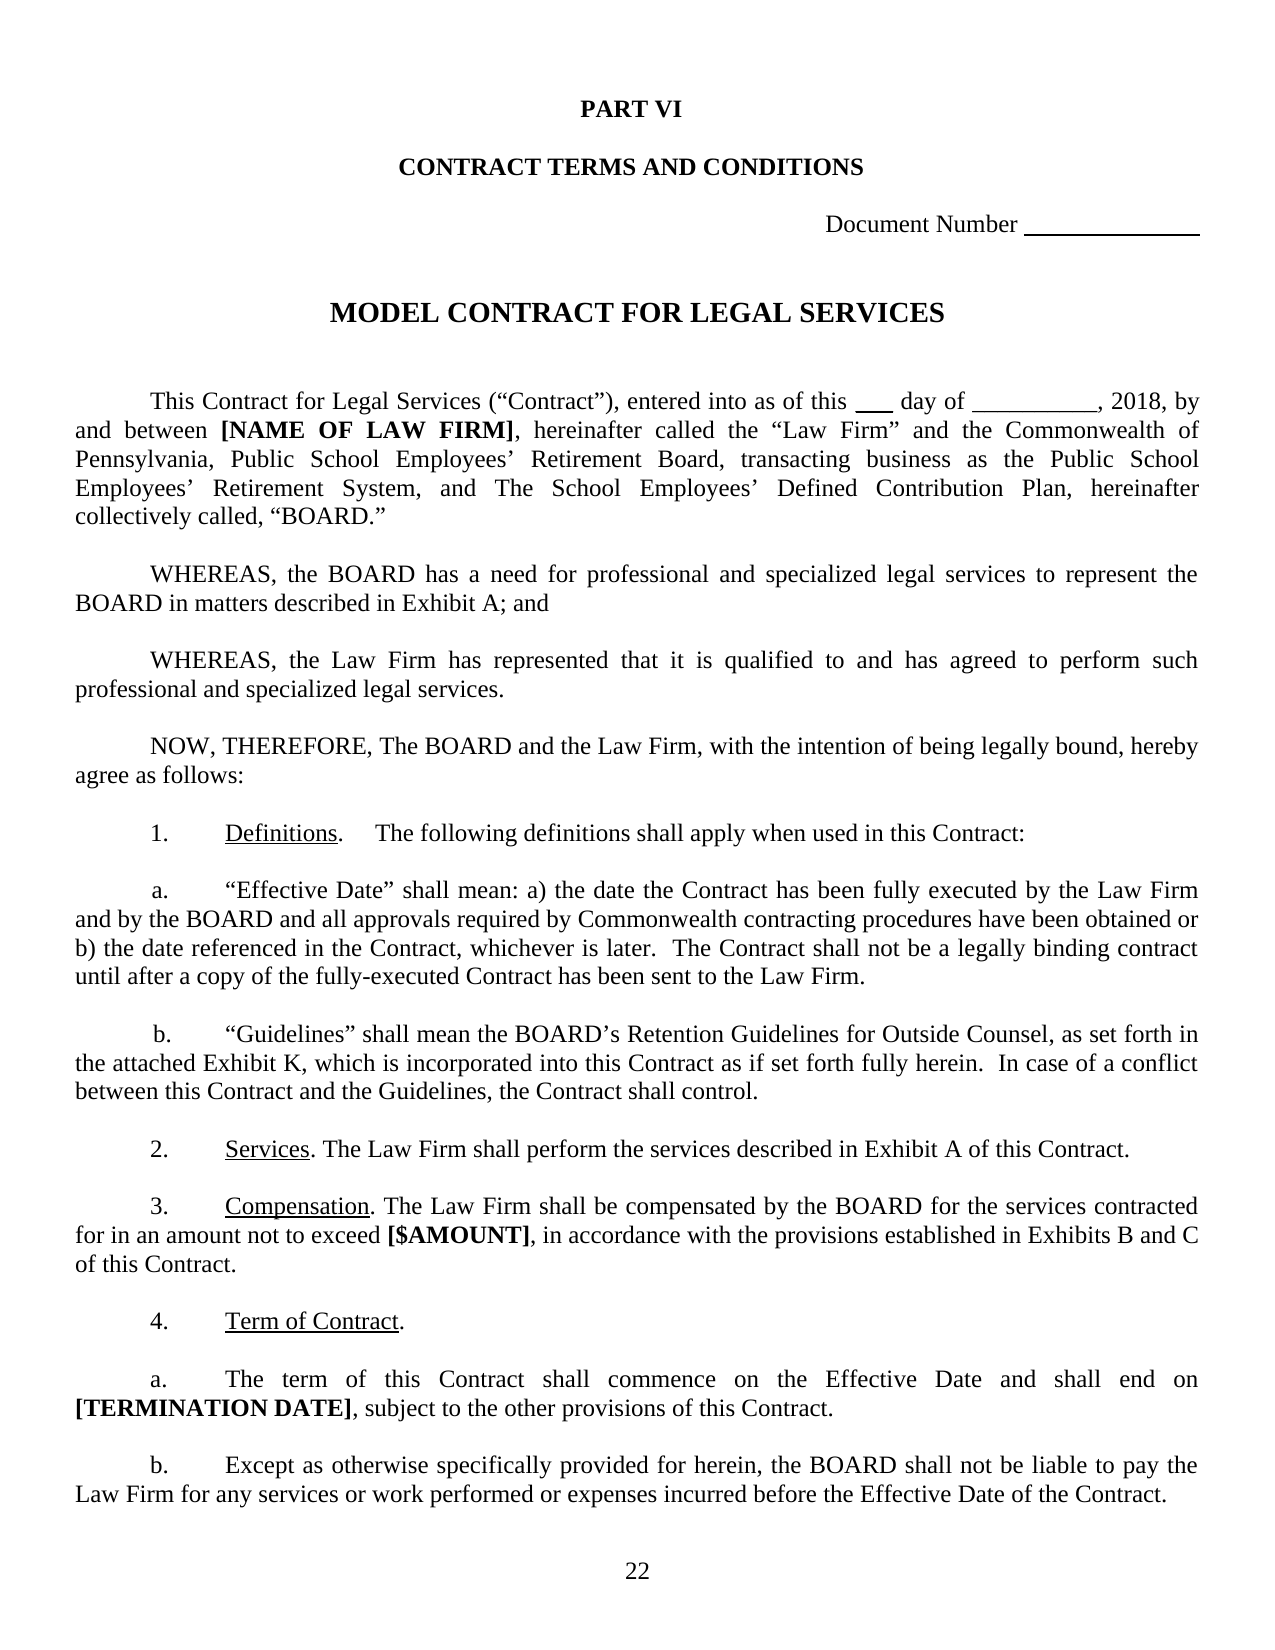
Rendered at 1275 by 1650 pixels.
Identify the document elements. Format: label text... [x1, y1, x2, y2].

text a. “Effective Date” shall mean: a) the date the Contract has been fully executed by the Law Firm and by the BOARD and all approvals required by Commonwealth contracting procedures have been obtained or b) the date referenced in the Contract, whichever is later. The Contract shall not be a legally binding contract until after a copy of the fully-executed Contract has been sent to the Law Firm. [75, 875, 1200, 990]
text This Contract for Legal Services (“Contract”), entered into as of this ___ day of __________, 2018, by and between [NAME OF LAW FIRM], hereinafter called the “Law Firm” and the Commonwealth of Pennsylvania, Public School Employees’ Retirement Board, transacting business as the Public School Employees’ Retirement System, and The School Employees’ Defined Contribution Plan, hereinafter collectively called, “BOARD.” [75, 386, 1200, 530]
text 4. Term of Contract. [75, 1306, 1200, 1335]
text NOW, THEREFORE, The BOARD and the Law Firm, with the intention of being legally bound, hereby agree as follows: [75, 731, 1200, 789]
text 1. Definitions. The following definitions shall apply when used in this Contract: [75, 818, 1200, 846]
text PART VI [75, 94, 1187, 123]
text a. The term of this Contract shall commence on the Effective Date and shall end on [TERMINATION DATE], subject to the other provisions of this Contract. [75, 1364, 1200, 1421]
text b. Except as otherwise specifically provided for herein, the BOARD shall not be liable to pay the Law Firm for any services or work performed or expenses incurred before the Effective Date of the Contract. [75, 1450, 1200, 1508]
text WHEREAS, the BOARD has a need for professional and specialized legal services to represent the BOARD in matters described in Exhibit A; and [75, 559, 1200, 616]
text MODEL CONTRACT FOR LEGAL SERVICES [75, 295, 1200, 329]
text 2. Services. The Law Firm shall perform the services described in Exhibit A of this Contract. [75, 1134, 1200, 1163]
text WHEREAS, the Law Firm has represented that it is qualified to and has agreed to perform such professional and specialized legal services. [75, 645, 1200, 703]
text b. “Guidelines” shall mean the BOARD’s Retention Guidelines for Outside Counsel, as set forth in the attached Exhibit K, which is incorporated into this Contract as if set forth fully herein. In case of a conflict between this Contract and the Guidelines, the Contract shall control. [75, 1019, 1200, 1105]
text 3. Compensation. The Law Firm shall be compensated by the BOARD for the services contracted for in an amount not to exceed [$AMOUNT], in accordance with the provisions established in Exhibits B and C of this Contract. [75, 1191, 1200, 1278]
text Document Number [75, 209, 1200, 238]
text CONTRACT TERMS AND CONDITIONS [75, 152, 1187, 180]
